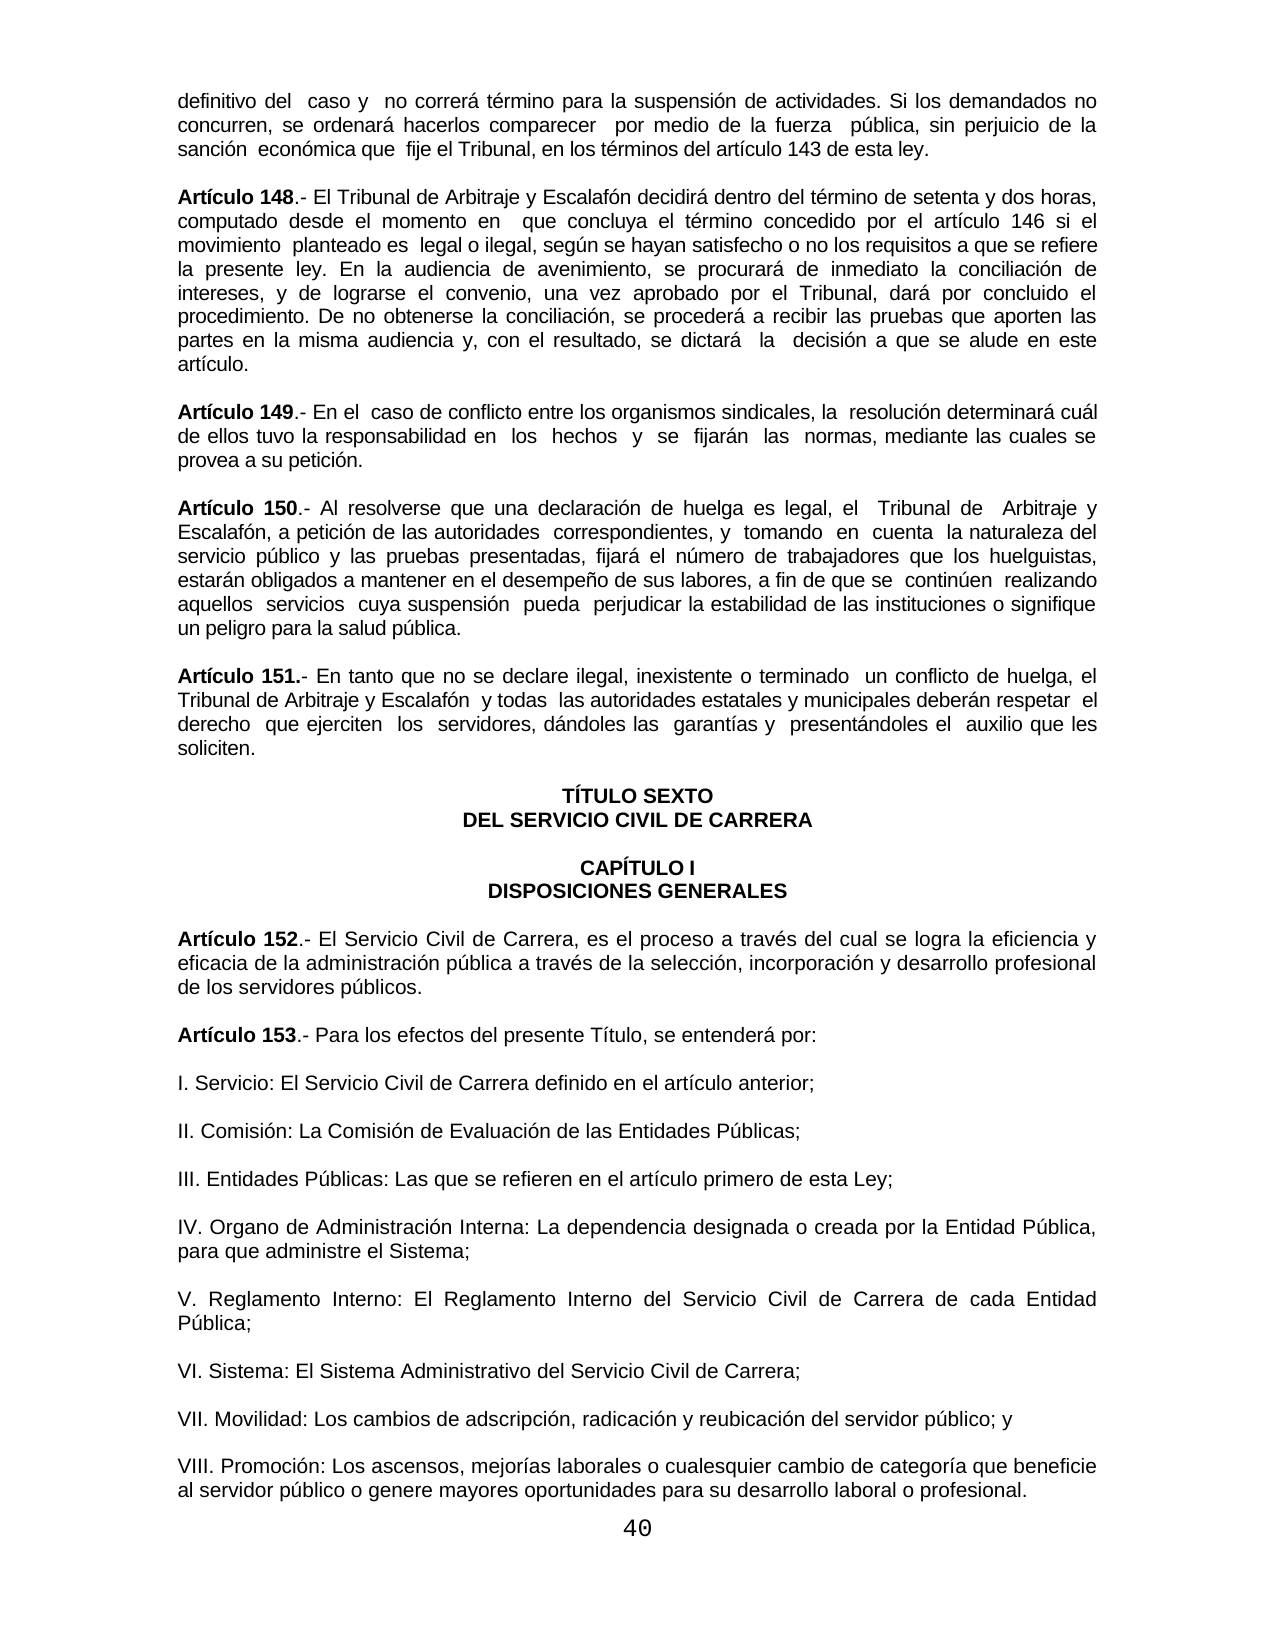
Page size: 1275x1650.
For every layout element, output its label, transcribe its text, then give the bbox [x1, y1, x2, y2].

text I. Servicio: El Servicio Civil de Carrera definido en el artículo anterior; [177, 1071, 1098, 1095]
subtitle TÍTULO SEXTO [177, 783, 1098, 807]
text Artículo 153.- Para los efectos del presente Título, se entenderá por: [177, 1023, 1098, 1047]
text VI. Sistema: El Sistema Administrativo del Servicio Civil de Carrera; [177, 1358, 1098, 1382]
text DEL SERVICIO CIVIL DE CARRERA [177, 807, 1098, 831]
text III. Entidades Públicas: Las que se refieren en el artículo primero de esta Ley; [177, 1167, 1098, 1191]
text Artículo 152.- El Servicio Civil de Carrera, es el proceso a través del cual se logra la eficiencia y eficacia de la administración pública a través de la selección, incorporación y desarrollo profesional de los servidores públicos. [177, 927, 1098, 999]
text Artículo 150.- Al resolverse que una declaración de huelga es legal, el Tribunal de Arbitraje y Escalafón, a petición de las autoridades correspondientes, y tomando en cuenta la naturaleza del servicio público y las pruebas presentadas, fijará el número de trabajadores que los huelguistas, estarán obligados a mantener en el desempeño de sus labores, a fin de que se continúen realizando aquellos servicios cuya suspensión pueda perjudicar la estabilidad de las instituciones o signifique un peligro para la salud pública. [177, 496, 1098, 640]
text VII. Movilidad: Los cambios de adscripción, radicación y reubicación del servidor público; y [177, 1406, 1098, 1430]
subtitle CAPÍTULO I [177, 855, 1098, 879]
text VIII. Promoción: Los ascensos, mejorías laborales o cualesquier cambio de categoría que beneficie al servidor público o genere mayores oportunidades para su desarrollo laboral o profesional. [177, 1454, 1098, 1502]
text Artículo 149.- En el caso de conflicto entre los organismos sindicales, la resolución determinará cuál de ellos tuvo la responsabilidad en los hechos y se fijarán las normas, mediante las cuales se provea a su petición. [177, 400, 1098, 472]
text Artículo 151.- En tanto que no se declare ilegal, inexistente o terminado un conflicto de huelga, el Tribunal de Arbitraje y Escalafón y todas las autoridades estatales y municipales deberán respetar el derecho que ejerciten los servidores, dándoles las garantías y presentándoles el auxilio que les soliciten. [177, 664, 1098, 759]
subtitle DISPOSICIONES GENERALES [177, 879, 1098, 903]
text IV. Organo de Administración Interna: La dependencia designada o creada por la Entidad Pública, para que administre el Sistema; [177, 1215, 1098, 1263]
text Artículo 148.- El Tribunal de Arbitraje y Escalafón decidirá dentro del término de setenta y dos horas, computado desde el momento en que concluya el término concedido por el artículo 146 si el movimiento planteado es legal o ilegal, según se hayan satisfecho o no los requisitos a que se refiere la presente ley. En la audiencia de avenimiento, se procurará de inmediato la conciliación de intereses, y de lograrse el convenio, una vez aprobado por el Tribunal, dará por concluido el procedimiento. De no obtenerse la conciliación, se procederá a recibir las pruebas que aporten las partes en la misma audiencia y, con el resultado, se dictará la decisión a que se alude en este artículo. [177, 184, 1098, 376]
text V. Reglamento Interno: El Reglamento Interno del Servicio Civil de Carrera de cada Entidad Pública; [177, 1287, 1098, 1334]
text II. Comisión: La Comisión de Evaluación de las Entidades Públicas; [177, 1119, 1098, 1143]
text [177, 89, 1098, 161]
